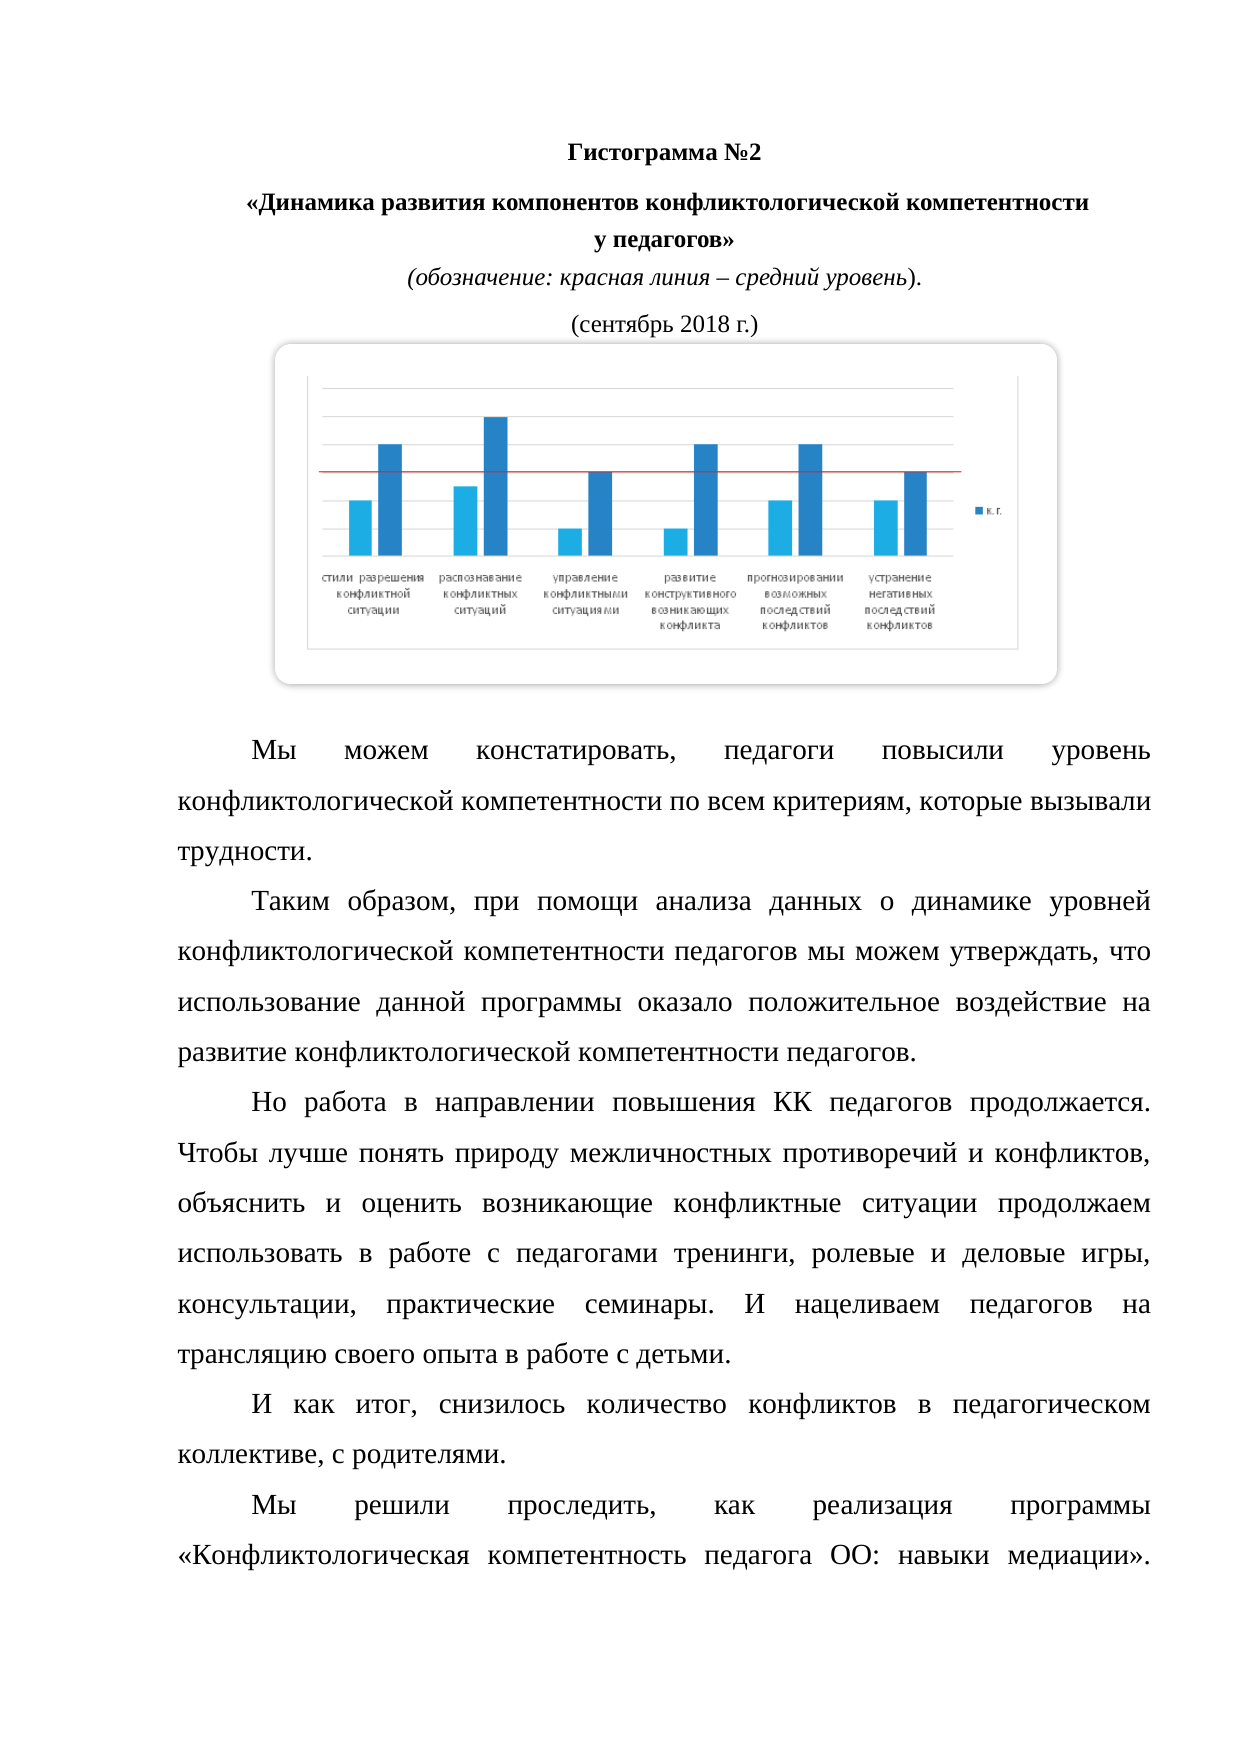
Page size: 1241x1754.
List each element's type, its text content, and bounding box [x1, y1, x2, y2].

text Но работа в направлении повышения КК педагогов продолжается. Чтобы лучше понять природу межличностных противоречий и конфликтов, объяснить и оценить возникающие конфликтные ситуации продолжаем использовать в работе с педагогами тренинги, ролевые и деловые игры, консультации, практические семинары. И нацеливаем педагогов на трансляцию своего опыта в работе с детьми. [177, 1084, 1152, 1369]
picture [307, 376, 1026, 653]
text «Динамика развития компонентов конфликтологической компетентности [177, 178, 1152, 216]
text (сентябрь 2018 г.) [177, 301, 1152, 338]
text Таким образом, при помощи анализа данных о динамике уровней конфликтологической компетентности педагогов мы можем утверждать, что использование данной программы оказало положительное воздействие на развитие конфликтологической компетентности педагогов. [177, 883, 1152, 1068]
text Гистограмма №2 [177, 128, 1152, 166]
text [177, 1487, 1152, 1571]
text И как итог, снизилось количество конфликтов в педагогическом коллективе, с родителями. [177, 1386, 1152, 1470]
text (обозначение: красная линия – средний уровень). [177, 253, 1152, 291]
text у педагогов» [177, 216, 1152, 253]
text Мы можем констатировать, педагоги повысили уровень конфликтологической компетентности по всем критериям, которые вызывали трудности. [177, 732, 1152, 866]
